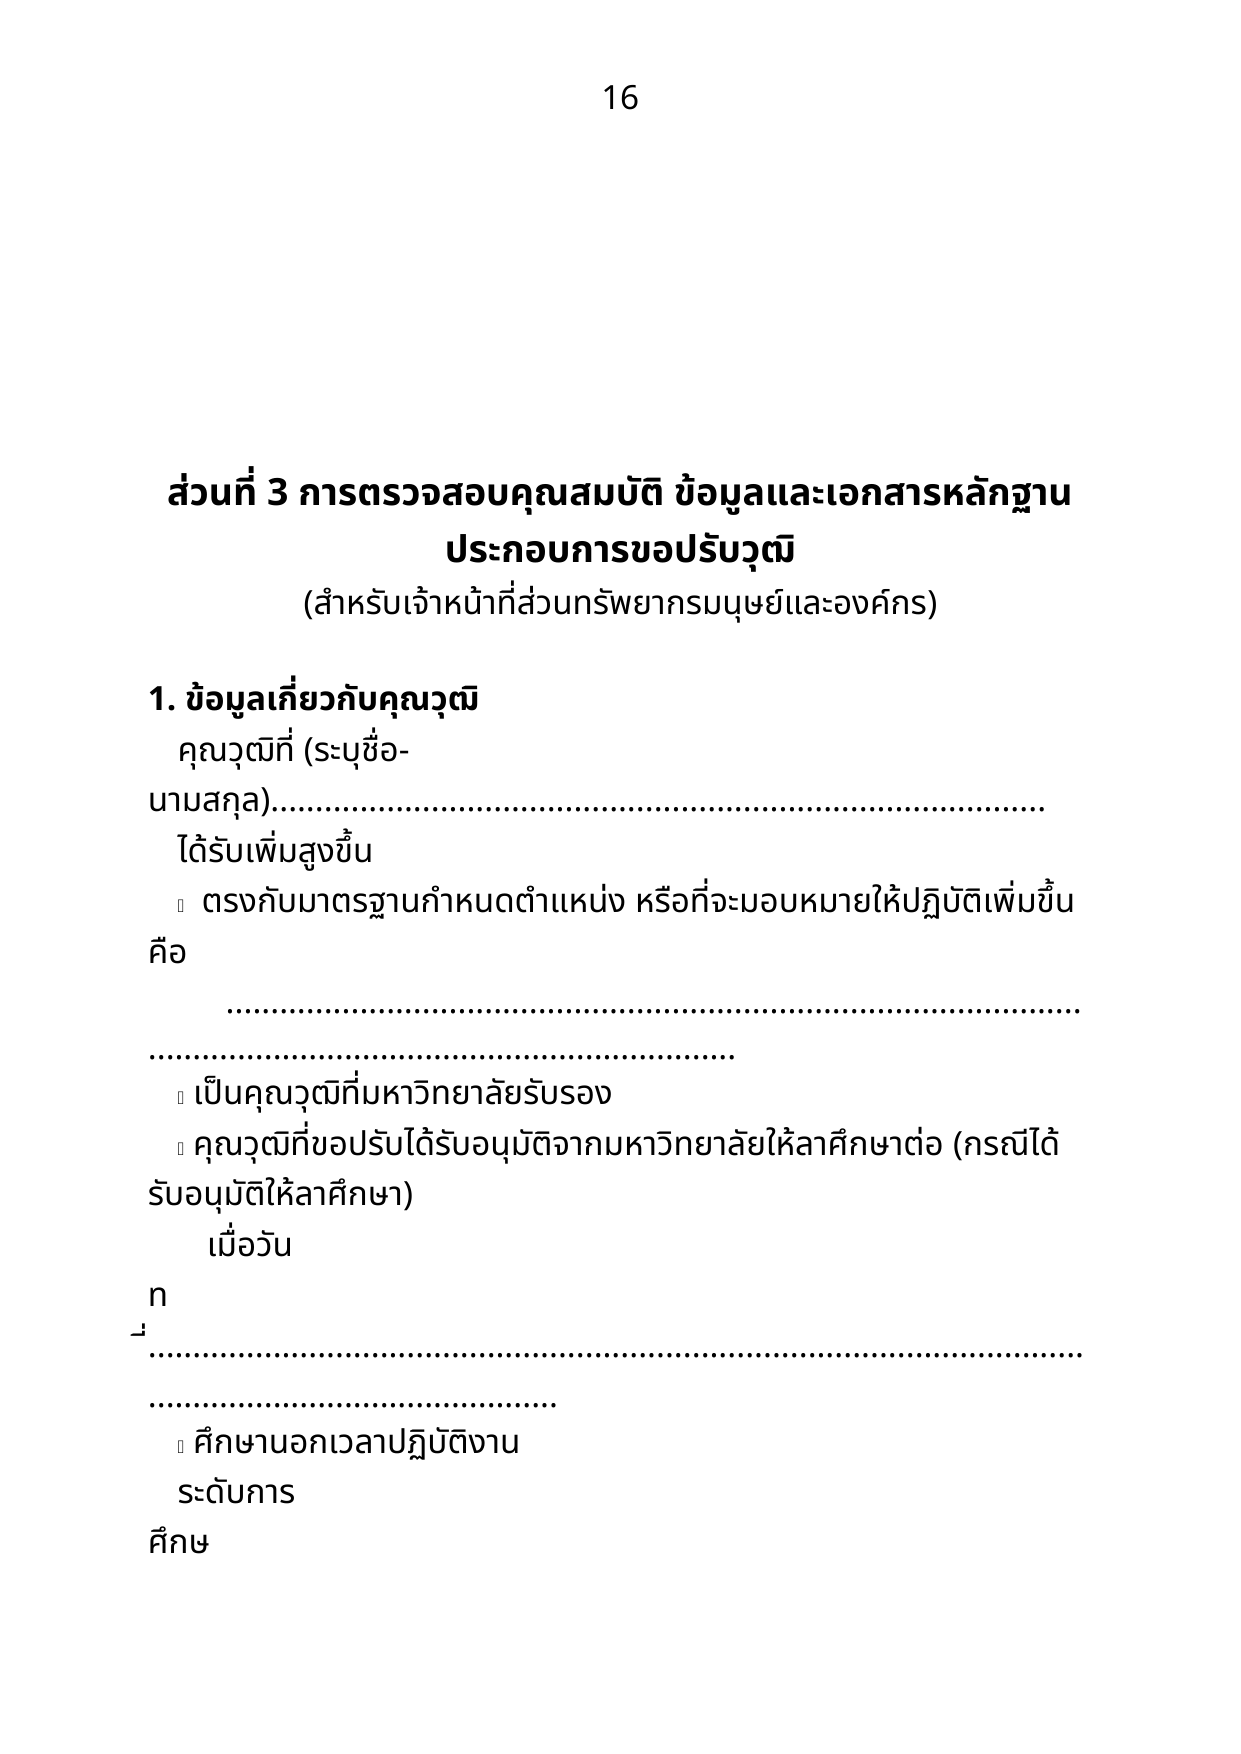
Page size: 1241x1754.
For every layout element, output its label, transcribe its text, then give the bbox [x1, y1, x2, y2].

text ส่วนที่ 3 การตรวจสอบคุณสมบัติ ข้อมูลและเอกสารหลักฐานประกอบการขอปรับวุฒิ [148, 465, 1092, 579]
text คุณวุฒิที่ขอปรับได้รับอนุมัติจากมหาวิทยาลัยให้ลาศึกษาต่อ (กรณีได้รับอนุมัติให้ลาศึกษา) [148, 1119, 1092, 1221]
text คุณวุฒิที่ (ระบุชื่อ-นามสกุล)....................................................................................... ได้รับเพิ่มสูงขึ้น [148, 726, 1092, 877]
text 1. ข้อมูลเกี่ยวกับคุณวุฒิ [148, 675, 1092, 726]
text (สำหรับเจ้าหน้าที่ส่วนทรัพยากรมนุษย์และองค์กร) [148, 579, 1092, 629]
text เป็นคุณวุฒิที่มหาวิทยาลัยรับรอง [148, 1069, 1092, 1119]
text .................................................................................................................................................................. [148, 978, 1092, 1069]
text เมื่อวันที่....................................................................................................................................................... [148, 1221, 1092, 1418]
text ศึกษานอกเวลาปฏิบัติงาน [148, 1418, 1092, 1468]
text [148, 1468, 1092, 1569]
text ตรงกับมาตรฐานกำหนดตำแหน่ง หรือที่จะมอบหมายให้ปฏิบัติเพิ่มขึ้น คือ [148, 877, 1092, 978]
